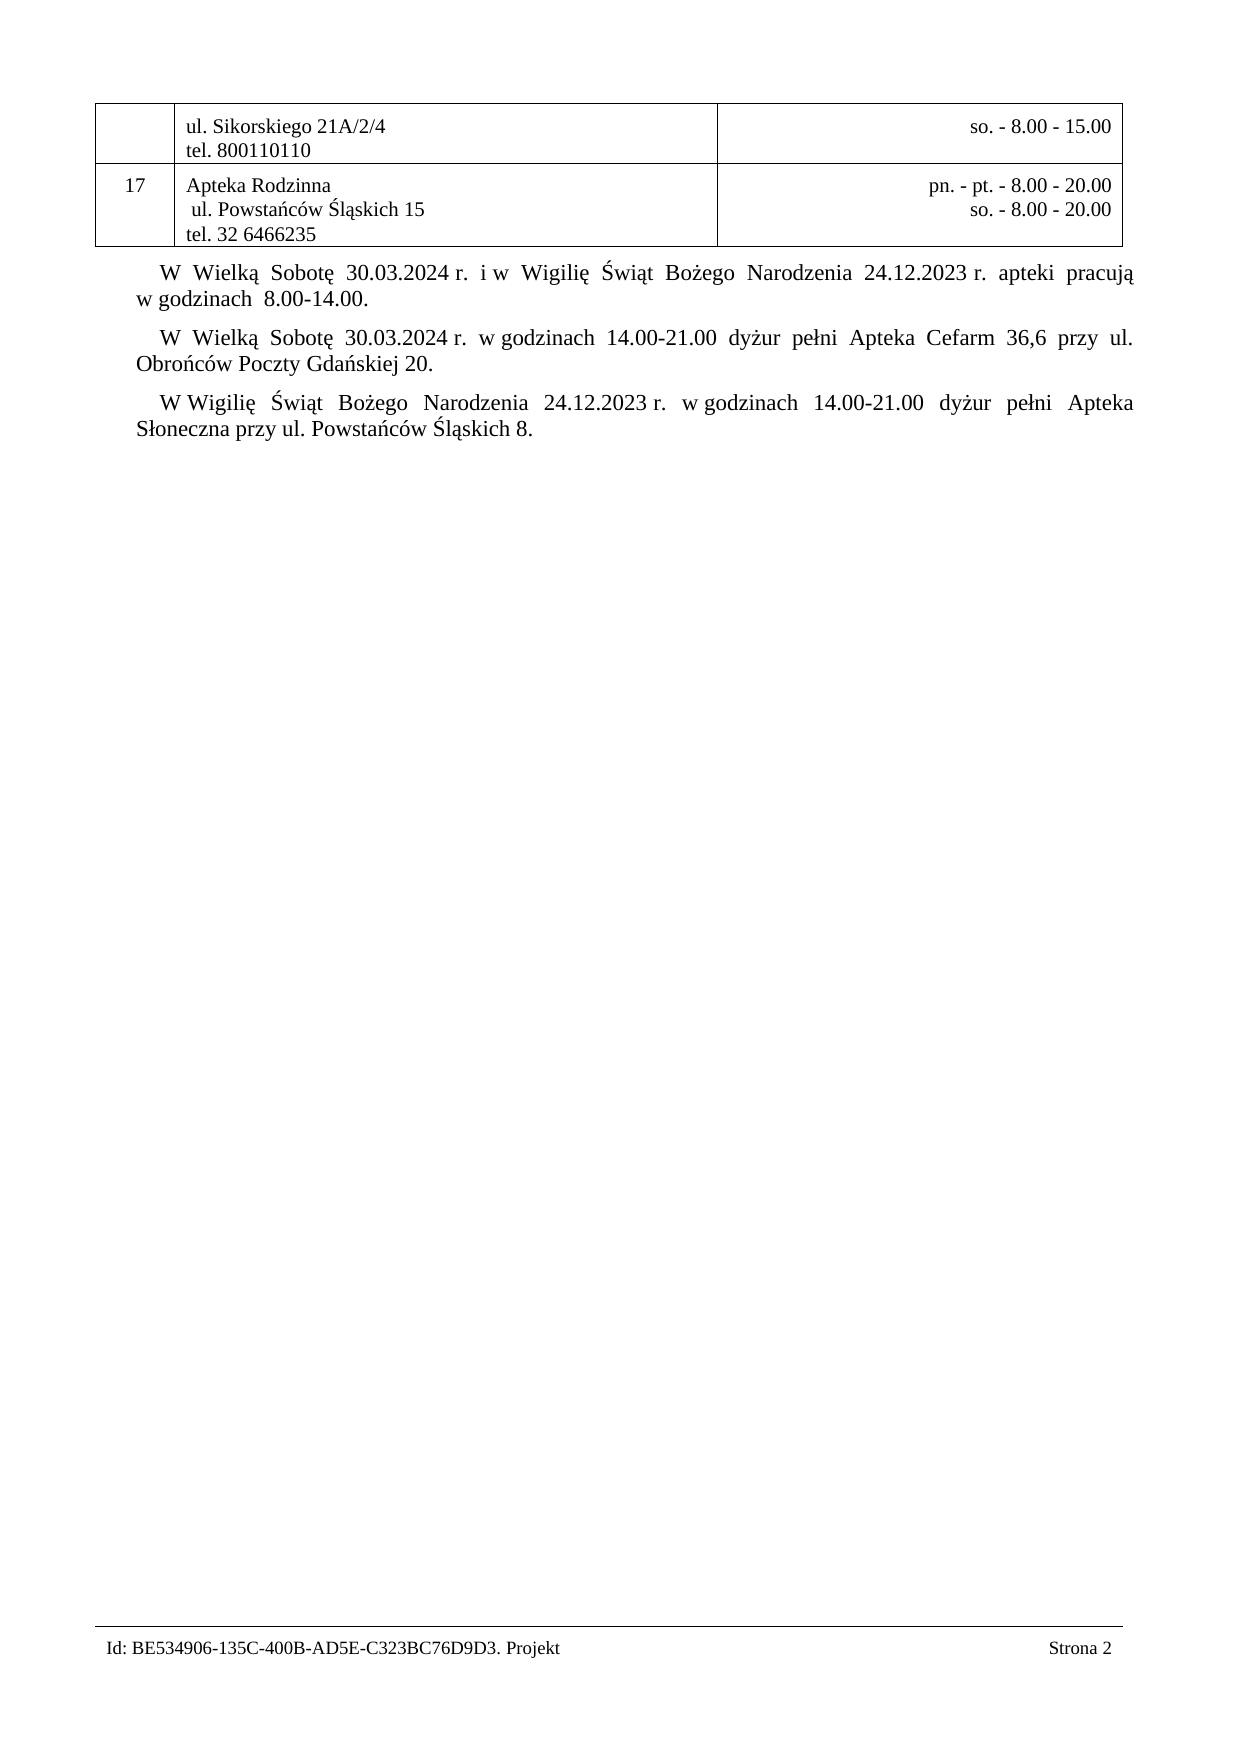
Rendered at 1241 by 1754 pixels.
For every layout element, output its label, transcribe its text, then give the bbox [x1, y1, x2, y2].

table_cell 17 [96, 164, 174, 246]
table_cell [718, 104, 1122, 162]
text W Wigilię Świąt Bożego Narodzenia 24.12.2023 r. w godzinach 14.00-21.00 dyżur pełni Apteka Słoneczna przy ul. Powstańców Śląskich 8. [136, 389, 1134, 442]
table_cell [175, 104, 717, 162]
text W Wielką Sobotę 30.03.2024 r. i w Wigilię Świąt Bożego Narodzenia 24.12.2023 r. apteki pracują w godzinach 8.00-14.00. [136, 258, 1134, 311]
text W Wielką Sobotę 30.03.2024 r. w godzinach 14.00-21.00 dyżur pełni Apteka Cefarm 36,6 przy ul. Obrońców Poczty Gdańskiej 20. [136, 324, 1134, 376]
table_cell 16 [96, 104, 174, 162]
table_cell pn. - pt. - 8.00 - 20.00 so. - 8.00 - 20.00 [718, 164, 1122, 246]
table_cell Apteka Rodzinna ul. Powstańców Śląskich 15 tel. 32 6466235 [175, 164, 717, 246]
